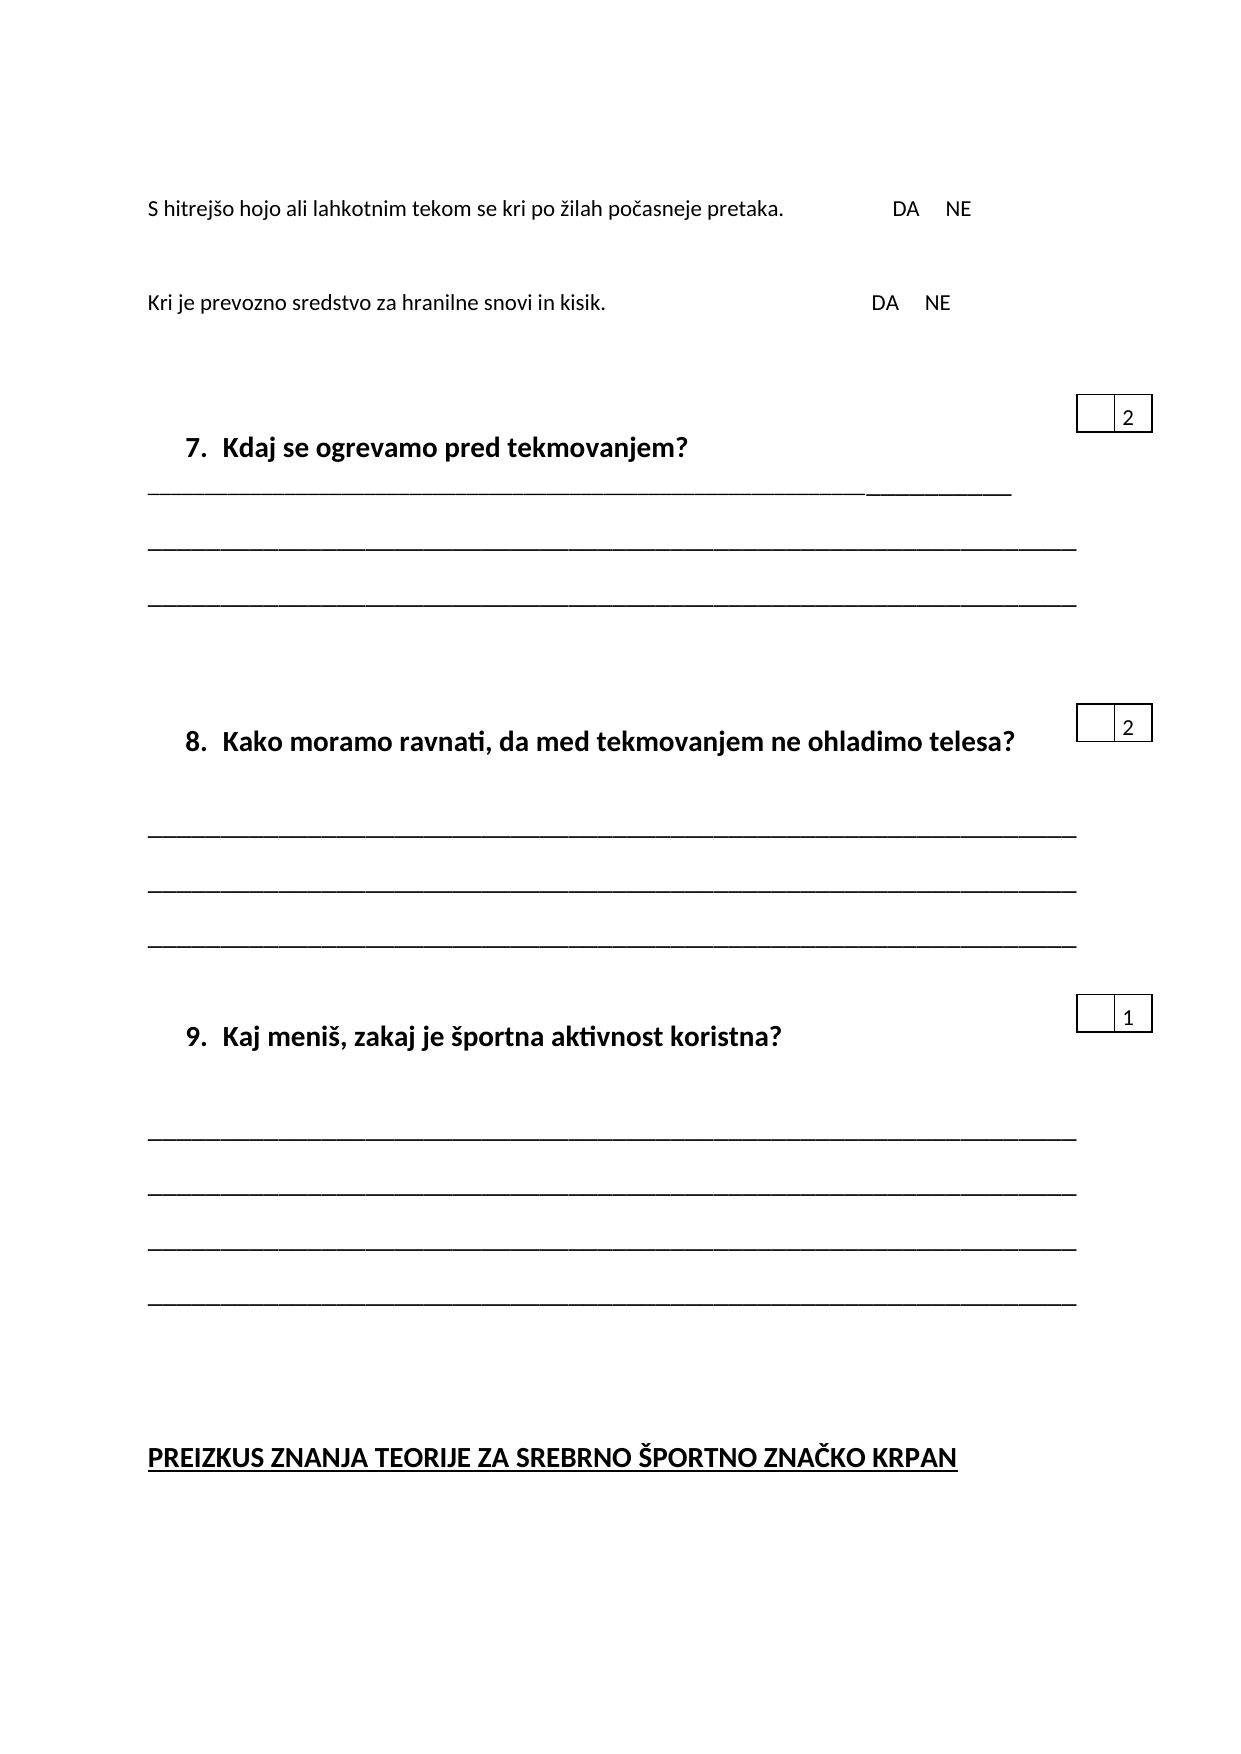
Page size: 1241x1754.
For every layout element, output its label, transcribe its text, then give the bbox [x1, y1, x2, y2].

text ________________________________________________________________ [148, 806, 1093, 842]
list Kaj meniš, zakaj je športna aktivnost koristna? [185, 1018, 1093, 1054]
text ________________________________________________________________ [148, 1274, 1093, 1310]
text ________________________________________________________________ [148, 1109, 1093, 1144]
list Kdaj se ogrevamo pred tekmovanjem? [185, 429, 1093, 464]
text ________________________________________________________________ [148, 861, 1093, 897]
text ________________________________________________________________ [148, 575, 1093, 610]
text S hitrejšo hojo ali lahkotnim tekom se kri po žilah počasneje pretaka. DA NE [148, 194, 1093, 222]
list Kako moramo ravnati, da med tekmovanjem ne ohladimo telesa? [185, 723, 1093, 759]
text ________________________________________________________________ [148, 1164, 1093, 1200]
text PREIZKUS ZNANJA TEORIJE ZA SREBRNO ŠPORTNO ZNAČKO KRPAN [148, 1439, 1093, 1475]
text ________________________________________________________________ [148, 916, 1093, 952]
text ________________________________________________________________ [148, 1219, 1093, 1255]
text ________________________________________________________________ [148, 519, 1093, 555]
text _________________________________________________________________________ [148, 464, 1093, 500]
text Kri je prevozno sredstvo za hranilne snovi in kisik. DA NE [148, 288, 1093, 316]
